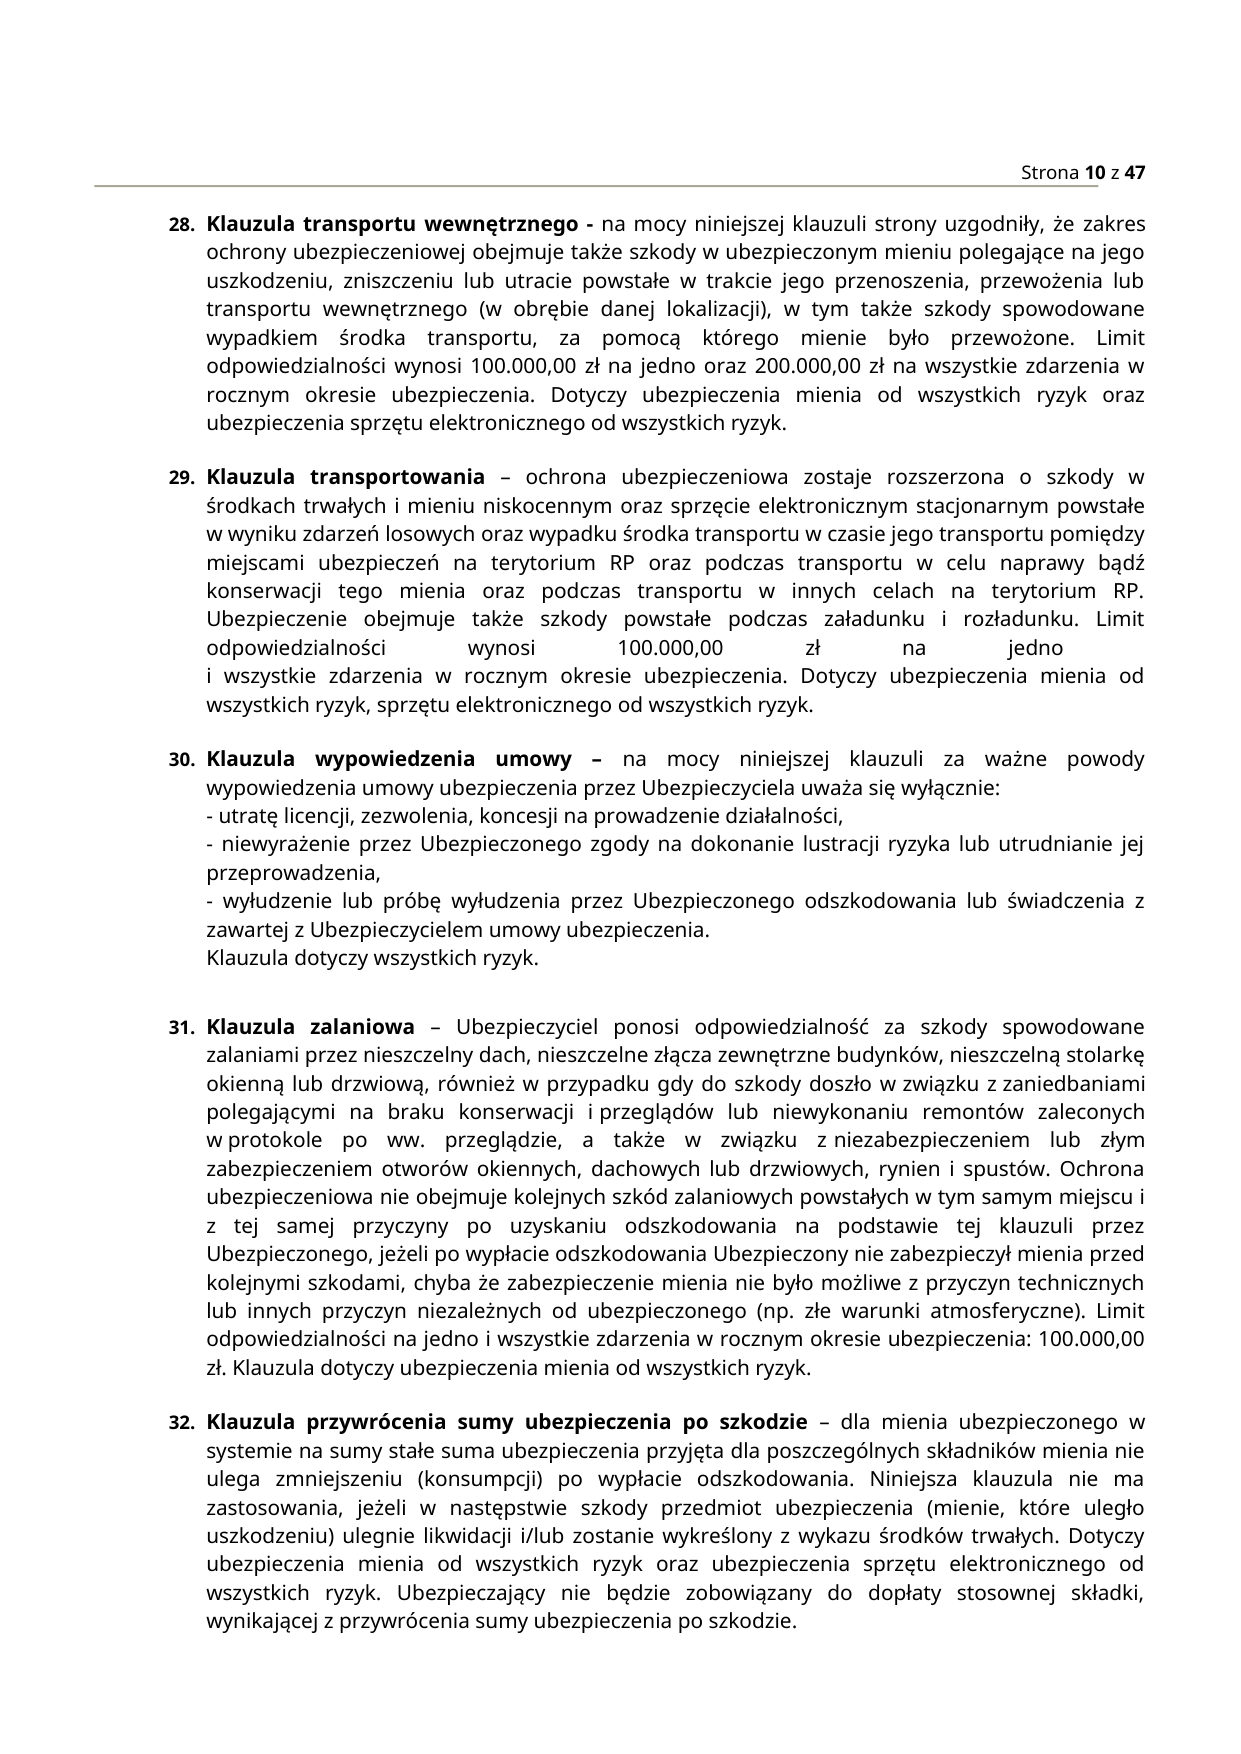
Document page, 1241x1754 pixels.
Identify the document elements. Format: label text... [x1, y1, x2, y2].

text - wyłudzenie lub próbę wyłudzenia przez Ubezpieczonego odszkodowania lub świadczenia z zawartej z Ubezpieczycielem umowy ubezpieczenia. [206, 886, 1146, 943]
text Klauzula dotyczy wszystkich ryzyk. [206, 943, 1146, 972]
text - niewyrażenie przez Ubezpieczonego zgody na dokonanie lustracji ryzyka lub utrudnianie jej przeprowadzenia, [206, 829, 1146, 886]
list Klauzula przywrócenia sumy ubezpieczenia po szkodzie – dla mienia ubezpieczonego w systemie na sumy stałe suma ubezpieczenia przyjęta dla poszczególnych składników mienia nie ulega zmniejszeniu (konsumpcji) po wypłacie odszkodowania. Niniejsza klauzula nie ma zastosowania, jeżeli w następstwie szkody przedmiot ubezpieczenia (mienie, które uległo uszkodzeniu) ulegnie likwidacji i/lub zostanie wykreślony z wykazu środków trwałych. Dotyczy ubezpieczenia mienia od wszystkich ryzyk oraz ubezpieczenia sprzętu elektronicznego od wszystkich ryzyk. Ubezpieczający nie będzie zobowiązany do dopłaty stosownej składki, wynikającej z przywrócenia sumy ubezpieczenia po szkodzie. [168, 1407, 1146, 1635]
list Klauzula transportowania – ochrona ubezpieczeniowa zostaje rozszerzona o szkody w środkach trwałych i mieniu niskocennym oraz sprzęcie elektronicznym stacjonarnym powstałe w wyniku zdarzeń losowych oraz wypadku środka transportu w czasie jego transportu pomiędzy miejscami ubezpieczeń na terytorium RP oraz podczas transportu w celu naprawy bądź konserwacji tego mienia oraz podczas transportu w innych celach na terytorium RP. Ubezpieczenie obejmuje także szkody powstałe podczas załadunku i rozładunku. Limit odpowiedzialności wynosi 100.000,00 zł na jedno i wszystkie zdarzenia w rocznym okresie ubezpieczenia. Dotyczy ubezpieczenia mienia od wszystkich ryzyk, sprzętu elektronicznego od wszystkich ryzyk. [168, 462, 1146, 718]
list Klauzula transportu wewnętrznego - na mocy niniejszej klauzuli strony uzgodniły, że zakres ochrony ubezpieczeniowej obejmuje także szkody w ubezpieczonym mieniu polegające na jego uszkodzeniu, zniszczeniu lub utracie powstałe w trakcie jego przenoszenia, przewożenia lub transportu wewnętrznego (w obrębie danej lokalizacji), w tym także szkody spowodowane wypadkiem środka transportu, za pomocą którego mienie było przewożone. Limit odpowiedzialności wynosi 100.000,00 zł na jedno oraz 200.000,00 zł na wszystkie zdarzenia w rocznym okresie ubezpieczenia. Dotyczy ubezpieczenia mienia od wszystkich ryzyk oraz ubezpieczenia sprzętu elektronicznego od wszystkich ryzyk. [168, 209, 1146, 437]
list Klauzula zalaniowa – Ubezpieczyciel ponosi odpowiedzialność za szkody spowodowane zalaniami przez nieszczelny dach, nieszczelne złącza zewnętrzne budynków, nieszczelną stolarkę okienną lub drzwiową, również w przypadku gdy do szkody doszło w związku z zaniedbaniami polegającymi na braku konserwacji i przeglądów lub niewykonaniu remontów zaleconych w protokole po ww. przeglądzie, a także w związku z niezabezpieczeniem lub złym zabezpieczeniem otworów okiennych, dachowych lub drzwiowych, rynien i spustów. Ochrona ubezpieczeniowa nie obejmuje kolejnych szkód zalaniowych powstałych w tym samym miejscu i z tej samej przyczyny po uzyskaniu odszkodowania na podstawie tej klauzuli przez Ubezpieczonego, jeżeli po wypłacie odszkodowania Ubezpieczony nie zabezpieczył mienia przed kolejnymi szkodami, chyba że zabezpieczenie mienia nie było możliwe z przyczyn technicznych lub innych przyczyn niezależnych od ubezpieczonego (np. złe warunki atmosferyczne). Limit odpowiedzialności na jedno i wszystkie zdarzenia w rocznym okresie ubezpieczenia: 100.000,00 zł. Klauzula dotyczy ubezpieczenia mienia od wszystkich ryzyk. [168, 1012, 1146, 1381]
list Klauzula wypowiedzenia umowy – na mocy niniejszej klauzuli za ważne powody wypowiedzenia umowy ubezpieczenia przez Ubezpieczyciela uważa się wyłącznie: [169, 744, 1146, 801]
text - utratę licencji, zezwolenia, koncesji na prowadzenie działalności, [206, 801, 1146, 829]
